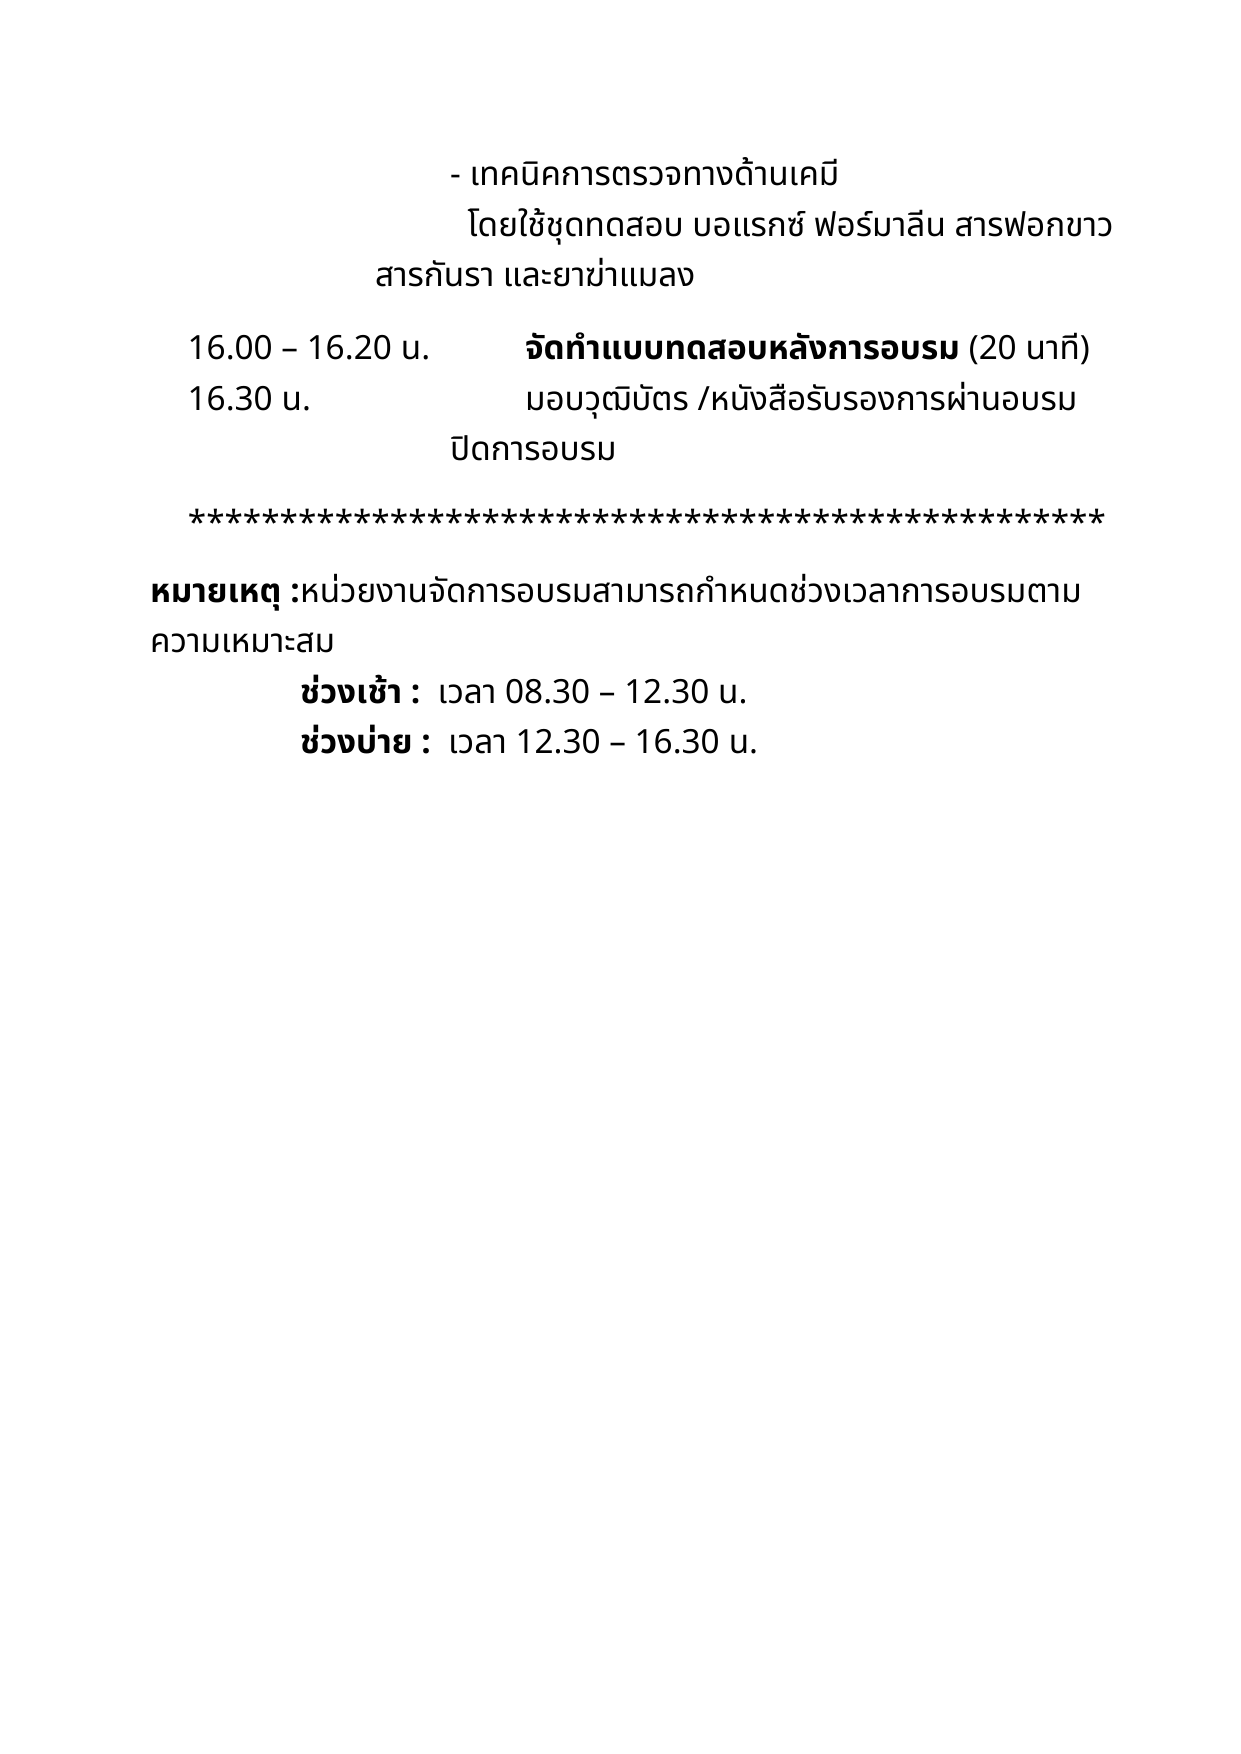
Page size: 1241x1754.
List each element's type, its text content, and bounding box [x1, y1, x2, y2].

text ช่วงบ่าย : เวลา 12.30 – 16.30 น. [150, 718, 1144, 769]
text ************************************************** [150, 498, 1144, 544]
text ปิดการอบรม [150, 425, 1144, 476]
text หมายเหตุ : หน่วยงานจัดการอบรมสามารถกำหนดช่วงเวลาการอบรมตามความเหมาะสม [150, 567, 1144, 668]
text - เทคนิคการตรวจทางด้านเคมี [375, 150, 1144, 201]
text 16.00 – 16.20 น. จัดทำแบบทดสอบหลังการอบรม (20 นาที) [150, 324, 1144, 375]
text ช่วงเช้า : เวลา 08.30 – 12.30 น. [150, 668, 1144, 718]
text โดยใช้ชุดทดสอบ บอแรกซ์ ฟอร์มาลีน สารฟอกขาว สารกันรา และยาฆ่าแมลง [375, 201, 1144, 301]
text 16.30 น. มอบวุฒิบัตร /หนังสือรับรองการผ่านอบรม [150, 375, 1144, 425]
